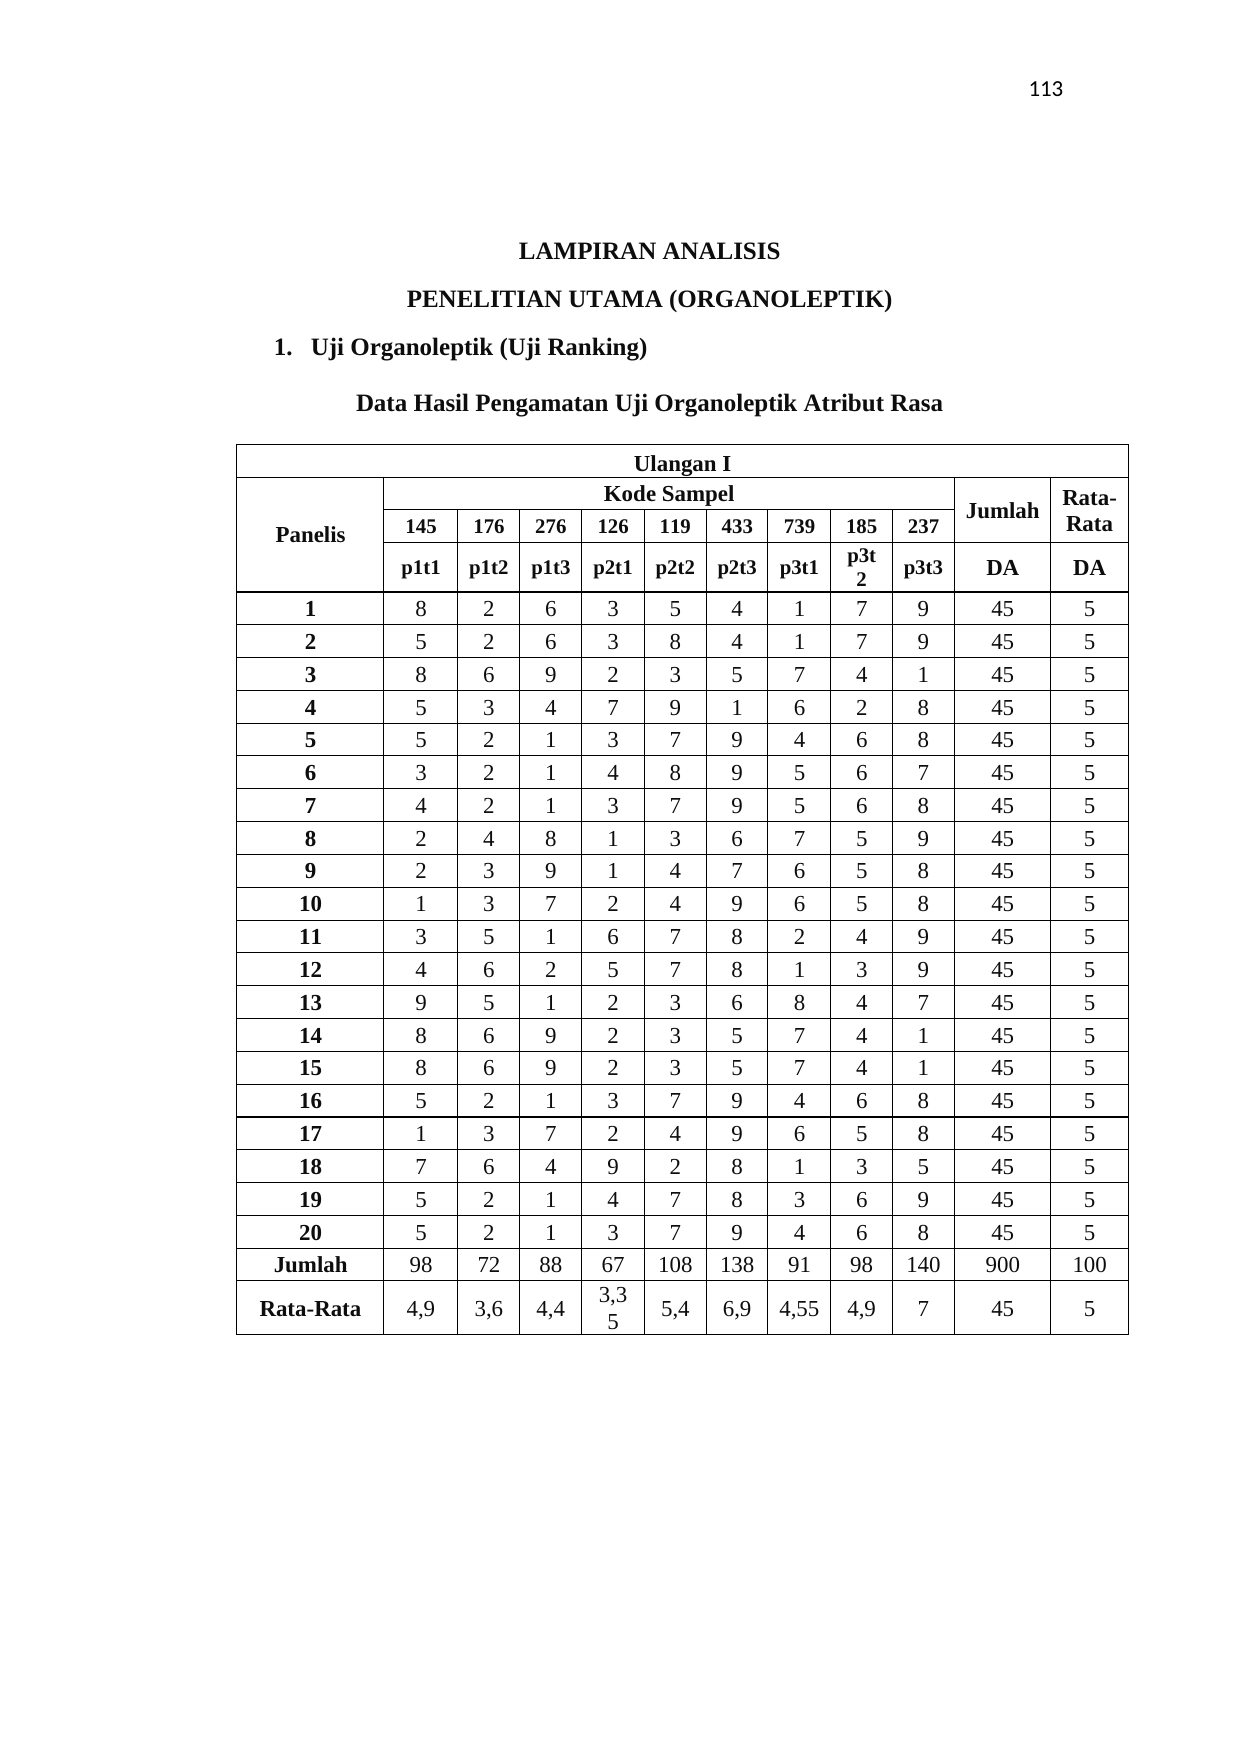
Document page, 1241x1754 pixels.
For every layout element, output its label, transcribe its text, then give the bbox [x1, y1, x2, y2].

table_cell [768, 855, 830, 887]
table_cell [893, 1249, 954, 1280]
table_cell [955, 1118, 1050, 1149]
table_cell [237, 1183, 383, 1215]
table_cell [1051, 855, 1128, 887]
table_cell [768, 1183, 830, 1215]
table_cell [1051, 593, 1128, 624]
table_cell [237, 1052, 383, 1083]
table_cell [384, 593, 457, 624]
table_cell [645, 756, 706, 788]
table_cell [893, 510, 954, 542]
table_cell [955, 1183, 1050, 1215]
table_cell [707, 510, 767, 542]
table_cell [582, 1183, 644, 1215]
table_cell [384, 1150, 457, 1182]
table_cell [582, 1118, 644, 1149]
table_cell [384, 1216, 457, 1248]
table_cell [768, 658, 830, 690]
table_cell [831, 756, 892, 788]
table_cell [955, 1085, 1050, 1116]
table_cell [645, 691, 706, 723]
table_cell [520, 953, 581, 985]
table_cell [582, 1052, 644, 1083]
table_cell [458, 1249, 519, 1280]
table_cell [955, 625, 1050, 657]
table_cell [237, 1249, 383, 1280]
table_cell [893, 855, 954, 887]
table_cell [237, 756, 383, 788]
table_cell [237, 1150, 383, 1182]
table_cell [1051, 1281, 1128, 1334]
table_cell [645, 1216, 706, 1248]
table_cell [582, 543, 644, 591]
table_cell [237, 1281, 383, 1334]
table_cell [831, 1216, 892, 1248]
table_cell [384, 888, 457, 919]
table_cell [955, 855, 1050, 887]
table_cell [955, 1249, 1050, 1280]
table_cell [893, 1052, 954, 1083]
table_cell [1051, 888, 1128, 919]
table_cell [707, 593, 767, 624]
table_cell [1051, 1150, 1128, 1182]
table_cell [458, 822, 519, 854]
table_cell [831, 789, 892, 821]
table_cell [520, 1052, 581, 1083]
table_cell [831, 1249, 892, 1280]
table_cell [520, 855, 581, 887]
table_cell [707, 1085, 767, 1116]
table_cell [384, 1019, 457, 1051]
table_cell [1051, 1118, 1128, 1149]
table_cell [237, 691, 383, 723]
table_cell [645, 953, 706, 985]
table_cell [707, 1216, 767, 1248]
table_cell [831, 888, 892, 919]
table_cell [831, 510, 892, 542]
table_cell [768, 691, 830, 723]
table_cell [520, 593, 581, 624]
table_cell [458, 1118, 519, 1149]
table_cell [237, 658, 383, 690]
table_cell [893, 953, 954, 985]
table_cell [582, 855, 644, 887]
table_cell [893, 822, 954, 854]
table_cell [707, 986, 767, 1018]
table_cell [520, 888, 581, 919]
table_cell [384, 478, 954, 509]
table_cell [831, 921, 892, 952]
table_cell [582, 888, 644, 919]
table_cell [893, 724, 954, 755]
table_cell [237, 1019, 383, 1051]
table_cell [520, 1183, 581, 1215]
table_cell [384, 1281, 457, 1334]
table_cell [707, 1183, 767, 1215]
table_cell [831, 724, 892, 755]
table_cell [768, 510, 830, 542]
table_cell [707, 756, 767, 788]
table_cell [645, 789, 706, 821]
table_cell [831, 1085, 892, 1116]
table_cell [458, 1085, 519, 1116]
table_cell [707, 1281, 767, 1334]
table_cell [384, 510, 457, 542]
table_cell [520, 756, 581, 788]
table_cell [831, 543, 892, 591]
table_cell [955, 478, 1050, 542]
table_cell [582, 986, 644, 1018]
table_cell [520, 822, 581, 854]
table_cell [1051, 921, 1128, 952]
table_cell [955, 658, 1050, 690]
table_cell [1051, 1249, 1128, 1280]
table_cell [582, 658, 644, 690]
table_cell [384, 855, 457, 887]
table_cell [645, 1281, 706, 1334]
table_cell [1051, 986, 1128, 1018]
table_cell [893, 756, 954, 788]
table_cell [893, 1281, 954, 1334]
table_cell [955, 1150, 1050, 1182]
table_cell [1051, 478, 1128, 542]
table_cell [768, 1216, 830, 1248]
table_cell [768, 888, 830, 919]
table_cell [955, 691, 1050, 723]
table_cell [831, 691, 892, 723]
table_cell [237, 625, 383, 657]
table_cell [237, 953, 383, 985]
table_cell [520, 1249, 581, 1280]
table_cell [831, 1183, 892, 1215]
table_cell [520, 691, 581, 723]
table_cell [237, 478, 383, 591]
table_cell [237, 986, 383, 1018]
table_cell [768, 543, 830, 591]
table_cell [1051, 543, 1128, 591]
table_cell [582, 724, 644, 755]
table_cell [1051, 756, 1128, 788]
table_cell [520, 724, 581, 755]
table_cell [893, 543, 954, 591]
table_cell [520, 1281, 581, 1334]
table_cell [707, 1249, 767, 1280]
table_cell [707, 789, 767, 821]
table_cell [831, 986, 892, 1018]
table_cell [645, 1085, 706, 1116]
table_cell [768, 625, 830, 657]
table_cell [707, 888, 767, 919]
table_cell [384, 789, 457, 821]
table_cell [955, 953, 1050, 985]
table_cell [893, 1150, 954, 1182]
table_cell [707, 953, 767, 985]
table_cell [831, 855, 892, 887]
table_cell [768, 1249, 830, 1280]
list Uji Organoleptik (Uji Ranking) [273, 332, 1063, 360]
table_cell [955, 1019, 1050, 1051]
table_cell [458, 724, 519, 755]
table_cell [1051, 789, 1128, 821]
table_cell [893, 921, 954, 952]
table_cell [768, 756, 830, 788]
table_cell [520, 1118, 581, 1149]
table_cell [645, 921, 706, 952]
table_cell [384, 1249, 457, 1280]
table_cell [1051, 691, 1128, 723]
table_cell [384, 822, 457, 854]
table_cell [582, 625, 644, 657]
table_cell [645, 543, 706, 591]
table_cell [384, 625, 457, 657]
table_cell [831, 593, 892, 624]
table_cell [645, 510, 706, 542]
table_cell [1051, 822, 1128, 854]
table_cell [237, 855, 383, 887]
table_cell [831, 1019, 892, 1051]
text LAMPIRAN ANALISIS [236, 236, 1063, 265]
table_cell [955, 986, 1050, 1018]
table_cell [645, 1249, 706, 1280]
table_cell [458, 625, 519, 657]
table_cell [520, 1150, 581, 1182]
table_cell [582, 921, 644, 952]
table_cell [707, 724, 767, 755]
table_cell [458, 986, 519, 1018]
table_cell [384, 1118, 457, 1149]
text PENELITIAN UTAMA (ORGANOLEPTIK) [236, 284, 1063, 313]
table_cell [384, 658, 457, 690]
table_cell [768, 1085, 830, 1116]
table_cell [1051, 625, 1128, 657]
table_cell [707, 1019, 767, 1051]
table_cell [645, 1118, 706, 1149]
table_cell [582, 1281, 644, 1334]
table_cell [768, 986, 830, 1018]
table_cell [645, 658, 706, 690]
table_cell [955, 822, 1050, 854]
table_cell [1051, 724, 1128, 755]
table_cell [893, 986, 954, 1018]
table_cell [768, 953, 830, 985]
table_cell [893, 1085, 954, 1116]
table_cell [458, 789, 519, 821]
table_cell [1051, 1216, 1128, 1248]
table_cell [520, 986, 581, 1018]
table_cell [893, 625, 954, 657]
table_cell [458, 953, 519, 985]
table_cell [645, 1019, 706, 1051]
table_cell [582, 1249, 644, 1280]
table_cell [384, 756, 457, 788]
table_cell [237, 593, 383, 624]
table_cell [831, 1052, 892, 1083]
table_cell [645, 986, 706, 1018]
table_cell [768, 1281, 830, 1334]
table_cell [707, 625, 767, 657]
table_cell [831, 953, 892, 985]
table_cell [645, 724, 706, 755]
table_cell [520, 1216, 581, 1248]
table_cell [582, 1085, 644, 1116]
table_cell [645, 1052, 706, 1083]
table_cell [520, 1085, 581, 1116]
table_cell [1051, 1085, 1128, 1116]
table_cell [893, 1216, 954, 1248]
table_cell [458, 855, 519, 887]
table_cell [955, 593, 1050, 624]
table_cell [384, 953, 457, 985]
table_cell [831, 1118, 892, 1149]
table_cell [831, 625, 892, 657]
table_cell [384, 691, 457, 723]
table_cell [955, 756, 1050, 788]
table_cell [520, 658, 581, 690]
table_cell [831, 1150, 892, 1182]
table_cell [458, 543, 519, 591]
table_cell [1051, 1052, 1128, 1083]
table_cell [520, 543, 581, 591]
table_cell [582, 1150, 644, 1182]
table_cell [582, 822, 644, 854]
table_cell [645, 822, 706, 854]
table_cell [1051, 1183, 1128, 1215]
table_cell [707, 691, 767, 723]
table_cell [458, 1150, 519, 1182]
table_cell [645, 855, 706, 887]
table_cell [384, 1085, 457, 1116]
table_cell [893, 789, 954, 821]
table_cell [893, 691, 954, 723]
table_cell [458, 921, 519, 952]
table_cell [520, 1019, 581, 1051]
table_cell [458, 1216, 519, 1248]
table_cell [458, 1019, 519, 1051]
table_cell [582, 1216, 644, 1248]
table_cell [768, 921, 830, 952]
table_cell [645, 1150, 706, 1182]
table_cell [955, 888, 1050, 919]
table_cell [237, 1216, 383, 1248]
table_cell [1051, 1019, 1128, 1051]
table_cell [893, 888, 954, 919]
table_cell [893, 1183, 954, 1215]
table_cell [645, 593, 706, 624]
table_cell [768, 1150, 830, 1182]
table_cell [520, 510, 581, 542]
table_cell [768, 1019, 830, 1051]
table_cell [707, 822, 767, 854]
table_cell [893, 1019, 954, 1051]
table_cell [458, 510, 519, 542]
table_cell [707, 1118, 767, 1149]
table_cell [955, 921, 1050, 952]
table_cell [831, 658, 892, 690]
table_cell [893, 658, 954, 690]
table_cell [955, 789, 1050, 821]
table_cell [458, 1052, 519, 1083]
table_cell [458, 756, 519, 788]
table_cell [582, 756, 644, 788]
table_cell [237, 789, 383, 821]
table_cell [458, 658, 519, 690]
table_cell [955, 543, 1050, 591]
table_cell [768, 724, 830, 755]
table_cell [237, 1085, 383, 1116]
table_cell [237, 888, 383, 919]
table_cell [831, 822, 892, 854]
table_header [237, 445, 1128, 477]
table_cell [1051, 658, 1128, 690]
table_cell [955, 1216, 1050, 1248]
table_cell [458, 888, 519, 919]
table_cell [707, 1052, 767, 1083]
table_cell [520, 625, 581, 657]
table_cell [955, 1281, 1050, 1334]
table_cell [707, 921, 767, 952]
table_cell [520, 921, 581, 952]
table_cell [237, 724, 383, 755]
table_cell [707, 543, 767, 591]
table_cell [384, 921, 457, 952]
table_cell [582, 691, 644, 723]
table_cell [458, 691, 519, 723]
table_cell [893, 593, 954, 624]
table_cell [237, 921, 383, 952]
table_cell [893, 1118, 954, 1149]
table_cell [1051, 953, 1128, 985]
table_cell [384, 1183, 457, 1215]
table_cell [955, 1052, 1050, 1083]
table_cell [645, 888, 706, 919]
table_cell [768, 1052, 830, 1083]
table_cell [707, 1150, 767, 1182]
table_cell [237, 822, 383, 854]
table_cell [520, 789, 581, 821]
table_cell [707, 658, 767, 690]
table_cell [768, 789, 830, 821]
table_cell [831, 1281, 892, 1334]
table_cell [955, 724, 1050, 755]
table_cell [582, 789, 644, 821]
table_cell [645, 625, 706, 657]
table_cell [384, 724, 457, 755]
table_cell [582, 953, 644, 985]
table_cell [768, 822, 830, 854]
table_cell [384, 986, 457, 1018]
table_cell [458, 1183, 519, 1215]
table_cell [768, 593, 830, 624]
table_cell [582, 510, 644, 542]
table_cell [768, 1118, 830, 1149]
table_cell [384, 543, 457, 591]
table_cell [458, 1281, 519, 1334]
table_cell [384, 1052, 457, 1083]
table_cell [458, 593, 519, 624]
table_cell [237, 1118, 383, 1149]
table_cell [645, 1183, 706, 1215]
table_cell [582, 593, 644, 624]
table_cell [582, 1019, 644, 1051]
list Data Hasil Pengamatan Uji Organoleptik Atribut Rasa [236, 388, 1063, 416]
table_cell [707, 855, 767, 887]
